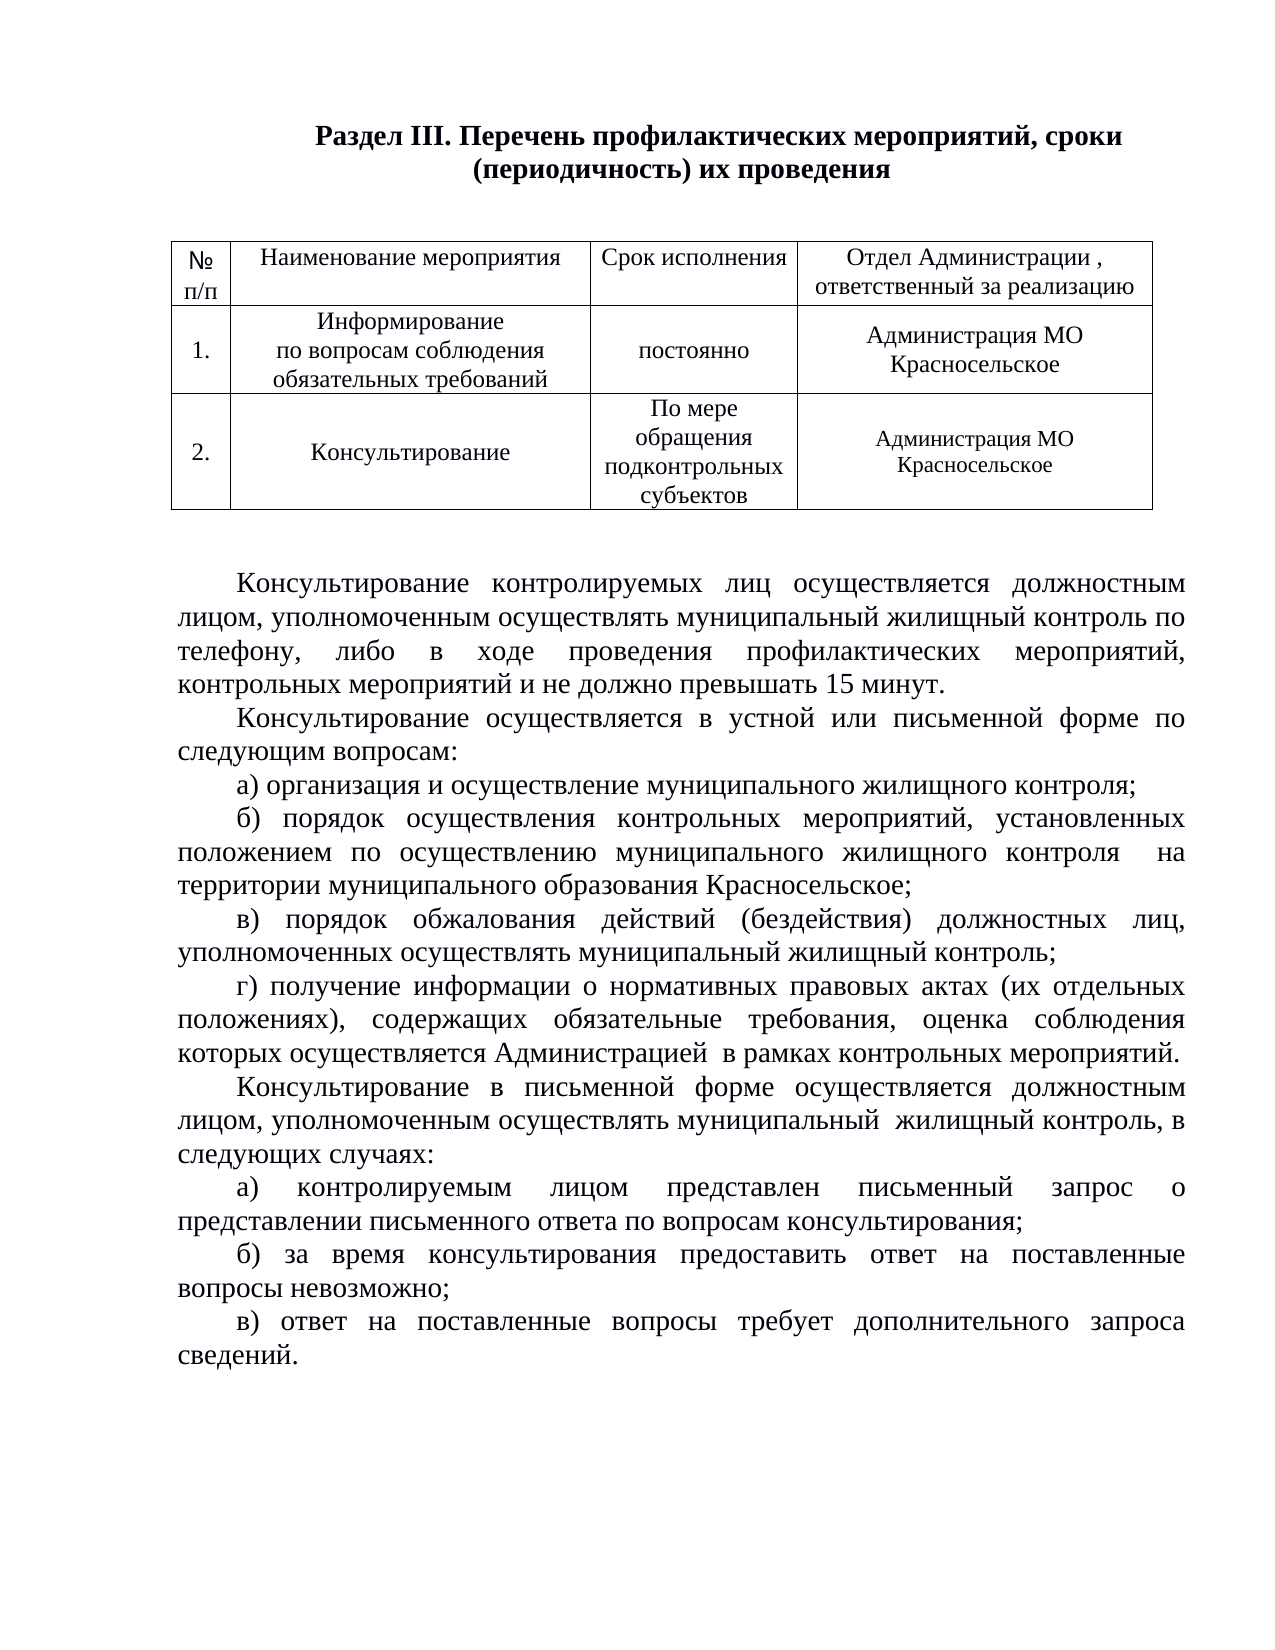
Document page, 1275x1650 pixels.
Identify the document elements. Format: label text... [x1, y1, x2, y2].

table_header Наименование мероприятия [231, 242, 590, 305]
table_cell постоянно [591, 306, 797, 392]
table_header № п/п [172, 242, 230, 305]
table_cell Администрация МО Красносельское [798, 306, 1152, 392]
text а) контролируемым лицом представлен письменный запрос о представлении письменного ответа по вопросам консультирования; [177, 1169, 1186, 1236]
text Раздел III. Перечень профилактических мероприятий, сроки (периодичность) их проведения [177, 118, 1186, 185]
text б) за время консультирования предоставить ответ на поставленные вопросы невозможно; [177, 1236, 1186, 1303]
table_cell Администрация МО Красносельское [798, 394, 1152, 508]
text а) организация и осуществление муниципального жилищного контроля; [177, 767, 1186, 800]
table_cell 2. [172, 394, 230, 508]
table_cell 1. [172, 306, 230, 392]
text г) получение информации о нормативных правовых актах (их отдельных положениях), содержащих обязательные требования, оценка соблюдения которых осуществляется Администрацией в рамках контрольных мероприятий. [177, 968, 1186, 1069]
table_cell Консультирование [231, 394, 590, 508]
text в) ответ на поставленные вопросы требует дополнительного запроса сведений. [177, 1303, 1186, 1371]
table_header Срок исполнения [591, 242, 797, 305]
text Консультирование контролируемых лиц осуществляется должностным лицом, уполномоченным осуществлять муниципальный жилищный контроль по телефону, либо в ходе проведения профилактических мероприятий, контрольных мероприятий и не должно превышать 15 минут. [177, 566, 1186, 700]
text Консультирование в письменной форме осуществляется должностным лицом, уполномоченным осуществлять муниципальный жилищный контроль, в следующих случаях: [177, 1069, 1186, 1169]
table_cell По мере обращения подконтрольных субъектов [591, 394, 797, 508]
text в) порядок обжалования действий (бездействия) должностных лиц, уполномоченных осуществлять муниципальный жилищный контроль; [177, 901, 1186, 968]
table_cell Информирование по вопросам соблюдения обязательных требований [231, 306, 590, 392]
text б) порядок осуществления контрольных мероприятий, установленных положением по осуществлению муниципального жилищного контроля на территории муниципального образования Красносельское; [177, 800, 1186, 901]
table_header Отдел Администрации , ответственный за реализацию [798, 242, 1152, 305]
text Консультирование осуществляется в устной или письменной форме по следующим вопросам: [177, 700, 1186, 767]
